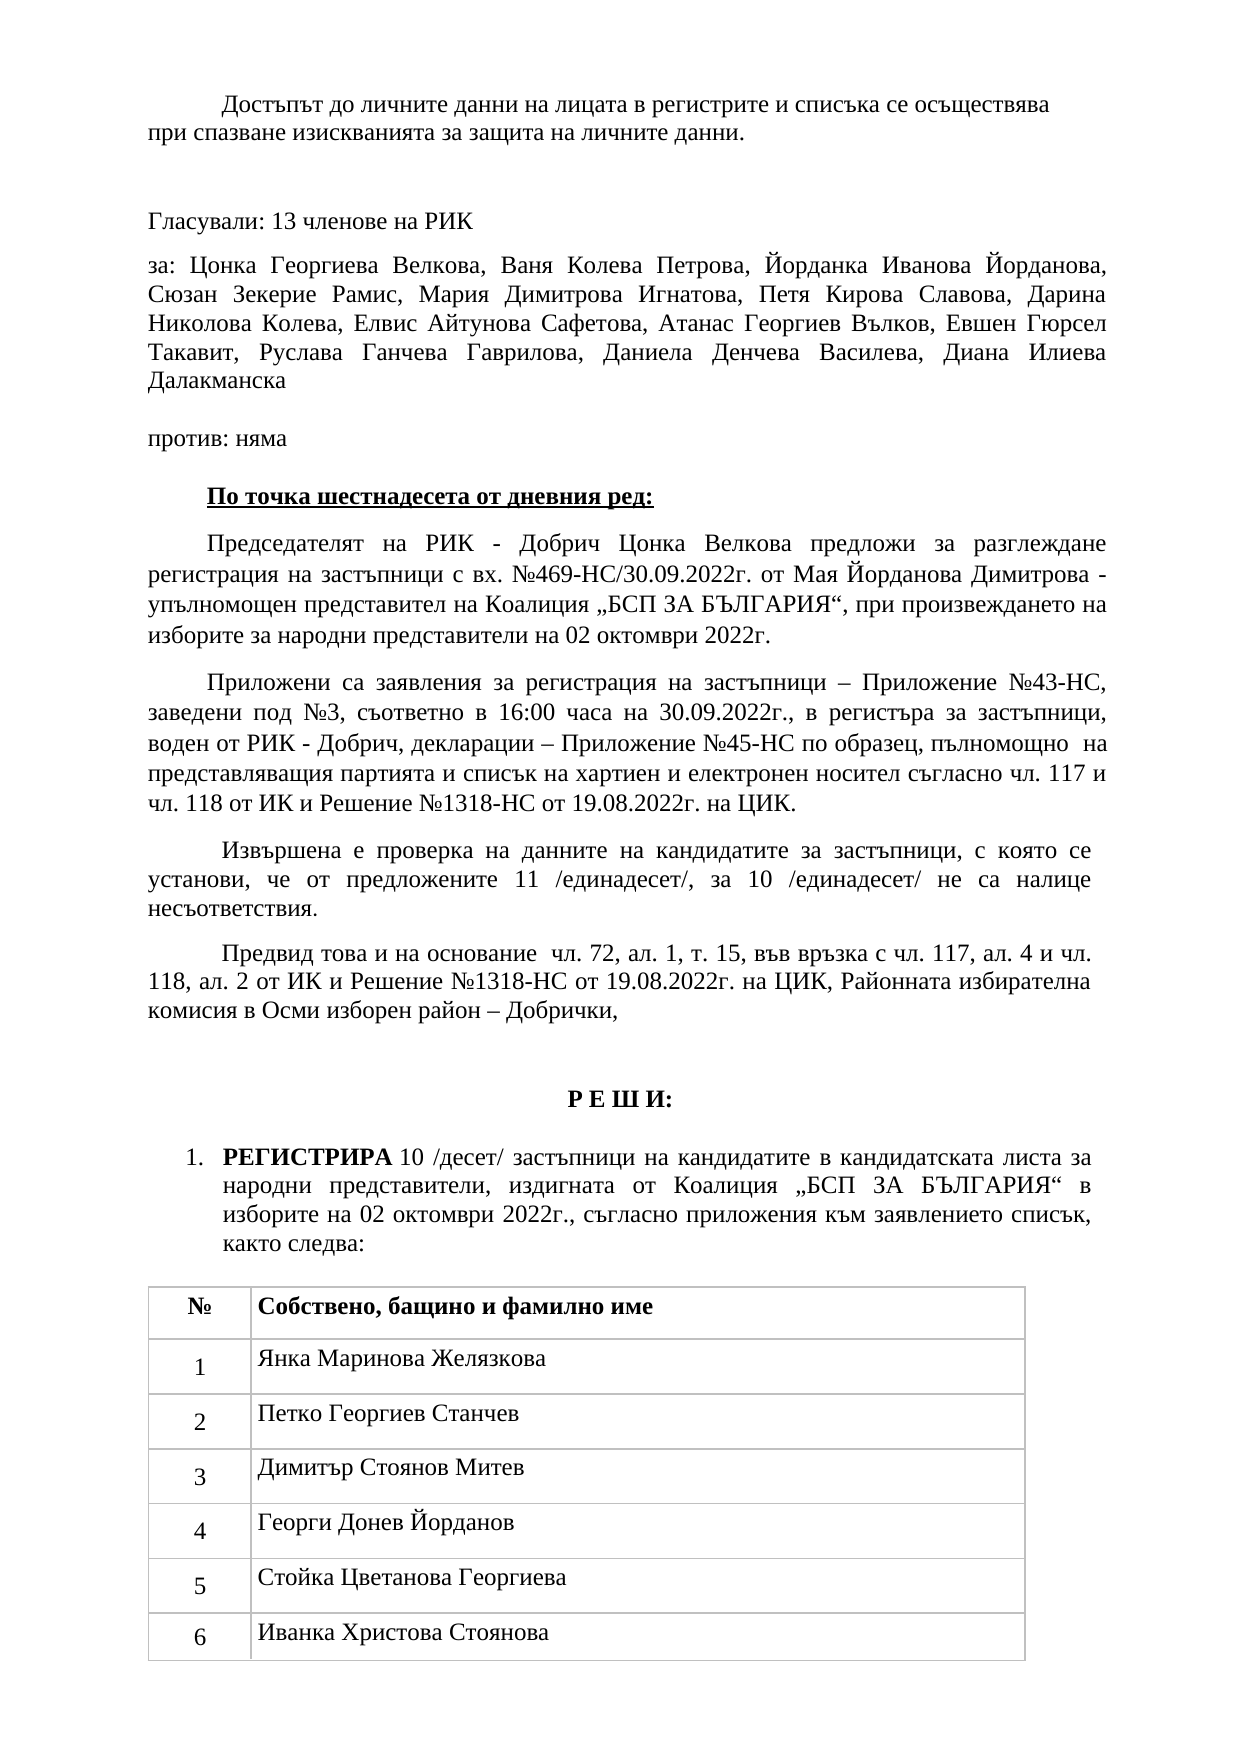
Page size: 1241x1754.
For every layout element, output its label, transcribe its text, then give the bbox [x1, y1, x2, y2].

text Извършена е проверка на данните на кандидатите за застъпници, с която се установи, че от предложените 11 /единадесет/, за 10 /единадесет/ не са налице несъответствия. [148, 836, 1093, 922]
table_cell Иванка Христова Стоянова [252, 1614, 1024, 1659]
table_cell 1 [149, 1340, 250, 1393]
table_cell 4 [149, 1504, 250, 1557]
text Председателят на РИК - Добрич Цонка Велкова предложи за разглеждане регистрация на застъпници с вх. №469-НС/30.09.2022г. от Мая Йорданова Димитрова - упълномощен представител на Коалиция „БСП ЗА БЪЛГАРИЯ“, при произвеждането на изборите за народни представители на 02 октомври 2022г. [148, 528, 1107, 648]
text Достъпът до личните данни на лицата в регистрите и списъка се осъществява при спазване изискванията за защита на личните данни. [148, 89, 1093, 146]
text Приложени са заявления за регистрация на застъпници – Приложение №43-НС, заведени под №3, съответно в 16:00 часа на 30.09.2022г., в регистъра за застъпници, воден от РИК - Добрич, декларации – Приложение №45-НС по образец, пълномощно на представляващия партията и списък на хартиен и електронен носител съгласно чл. 117 и чл. 118 от ИК и Решение №1318-НС от 19.08.2022г. на ЦИК. [148, 667, 1107, 817]
table_cell Димитър Стоянов Митев [252, 1450, 1024, 1503]
text за: Цонка Георгиева Велкова, Ваня Колева Петрова, Йорданка Иванова Йорданова, Сюзан Зекерие Рамис, Мария Димитрова Игнатова, Петя Кирова Славова, Дарина Николова Колева, Елвис Айтунова Сафетова, Атанас Георгиев Вълков, Евшен Гюрсел Такавит, Руслава Ганчева Гаврилова, Даниела Денчева Василева, Диана Илиева Далакманска [148, 251, 1107, 394]
table_cell Стойка Цветанова Георгиева [252, 1559, 1024, 1612]
text По точка шестнадесета от дневния ред: [148, 481, 1107, 510]
table_cell Янка Маринова Желязкова [252, 1340, 1024, 1393]
table_cell 6 [149, 1614, 250, 1659]
text против: няма [148, 423, 1107, 452]
table_header № [149, 1288, 250, 1338]
table_cell 5 [149, 1559, 250, 1612]
text Предвид това и на основание чл. 72, ал. 1, т. 15, във връзка с чл. 117, ал. 4 и чл. 118, ал. 2 от ИК и Решение №1318-НС от 19.08.2022г. на ЦИК, Районната избирателна комисия в Осми изборен район – Добрички, [148, 938, 1093, 1024]
table_cell 2 [149, 1395, 250, 1448]
table_cell Петко Георгиев Станчев [252, 1395, 1024, 1448]
text Р Е Ш И: [148, 1084, 1093, 1113]
table_header Собствено, бащино и фамилно име [252, 1288, 1024, 1338]
table_cell Георги Донев Йорданов [252, 1504, 1024, 1557]
text Гласували: 13 членове на РИК [148, 206, 1107, 235]
table_cell 3 [149, 1450, 250, 1503]
list РЕГИСТРИРА 10 /десет/ застъпници на кандидатите в кандидатската листа за народни представители, издигната от Коалиция „БСП ЗА БЪЛГАРИЯ“ в изборите на 02 октомври 2022г., съгласно приложения към заявлението списък, както следва: [185, 1142, 1093, 1257]
